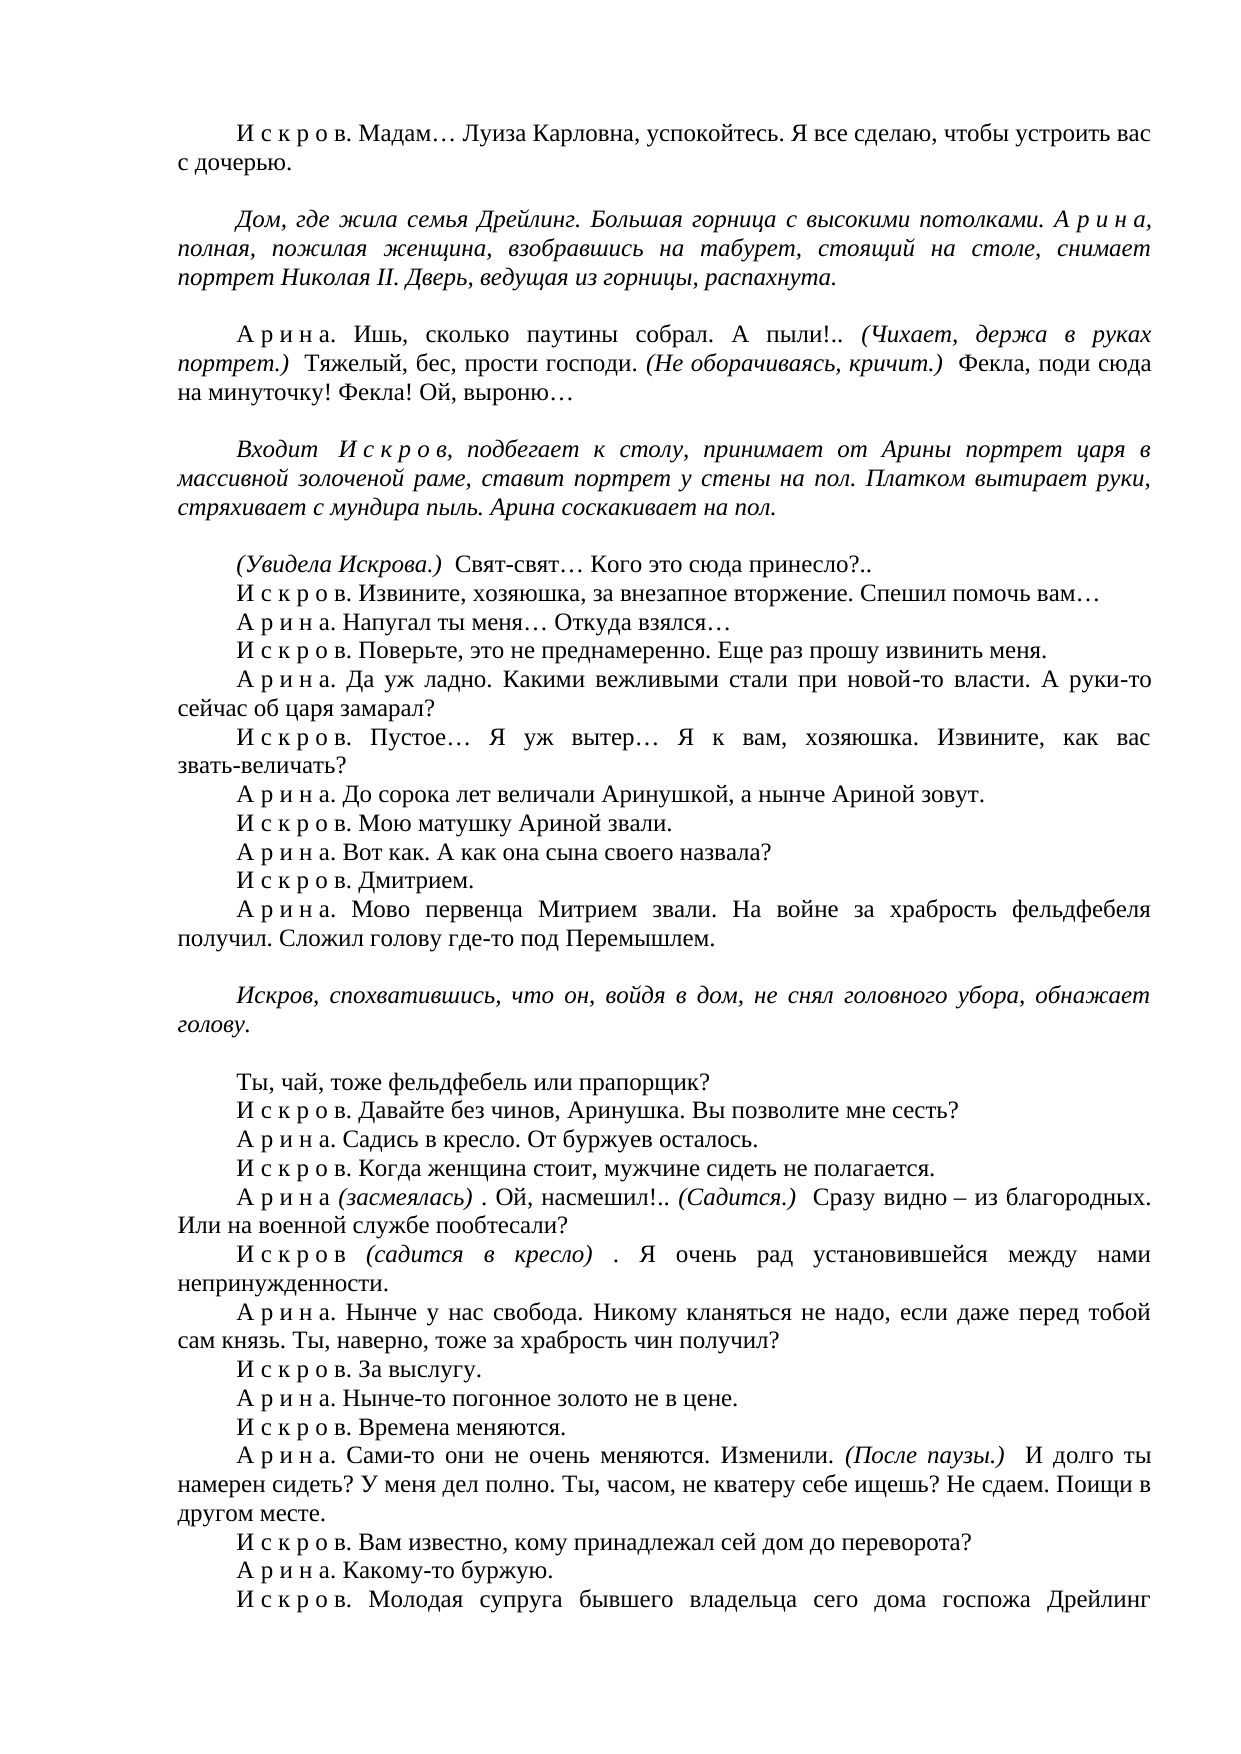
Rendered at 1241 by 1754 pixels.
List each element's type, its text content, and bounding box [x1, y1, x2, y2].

text И с к р о в (садится в кресло) . Я очень рад установившейся между нами непринужденности. [177, 1239, 1152, 1297]
text А р и н а. Нынче-то погонное золото не в цене. [177, 1383, 1152, 1412]
text А р и н а (засмеялась) . Ой, насмешил!.. (Садится.) Сразу видно – из благородных. Или на военной службе пообтесали? [177, 1182, 1152, 1239]
text И с к р о в. Мадам… Луиза Карловна, успокойтесь. Я все сделаю, чтобы устроить вас с дочерью. [177, 118, 1152, 176]
text И с к р о в. Мою матушку Ариной звали. [177, 808, 1152, 837]
text А р и н а. Ишь, сколько паутины собрал. А пыли!.. (Чихает, держа в руках портрет.) Тяжелый, бес, прости господи. (Не оборачиваясь, кричит.) Фекла, поди сюда на минуточку! Фекла! Ой, выроню… [177, 319, 1152, 406]
text Искров, спохватившись, что он, войдя в дом, не снял головного убора, обнажает голову. [177, 981, 1152, 1038]
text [177, 1584, 1152, 1613]
text И с к р о в. Извините, хозяюшка, за внезапное вторжение. Спешил помочь вам… [177, 578, 1152, 607]
text И с к р о в. Дмитрием. [177, 866, 1152, 894]
text А р и н а. Мово первенца Митрием звали. На войне за храбрость фельдфебеля получил. Сложил голову где-то под Перемышлем. [177, 894, 1152, 952]
text А р и н а. Садись в кресло. От буржуев осталось. [177, 1124, 1152, 1153]
text Дом, где жила семья Дрейлинг. Большая горница с высокими потолками. А р и н а, полная, пожилая женщина, взобравшись на табурет, стоящий на столе, снимает портрет Николая II. Дверь, ведущая из горницы, распахнута. [177, 204, 1152, 291]
text И с к р о в. Когда женщина стоит, мужчине сидеть не полагается. [177, 1153, 1152, 1182]
text А р и н а. Какому-то буржую. [177, 1556, 1152, 1584]
text И с к р о в. Пустое… Я уж вытер… Я к вам, хозяюшка. Извините, как вас звать-величать? [177, 722, 1152, 779]
text (Увидела Искрова.) Свят-свят… Кого это сюда принесло?.. [177, 549, 1152, 578]
text Ты, чай, тоже фельдфебель или прапорщик? [177, 1067, 1152, 1096]
text И с к р о в. Вам известно, кому принадлежал сей дом до переворота? [177, 1527, 1152, 1556]
text А р и н а. Вот как. А как она сына своего назвала? [177, 837, 1152, 866]
text И с к р о в. Давайте без чинов, Аринушка. Вы позволите мне сесть? [177, 1096, 1152, 1124]
text А р и н а. Сами-то они не очень меняются. Изменили. (После паузы.) И долго ты намерен сидеть? У меня дел полно. Ты, часом, не кватеру себе ищешь? Не сдаем. Поищи в другом месте. [177, 1441, 1152, 1527]
text И с к р о в. Поверьте, это не преднамеренно. Еще раз прошу извинить меня. [177, 636, 1152, 664]
text И с к р о в. За выслугу. [177, 1354, 1152, 1383]
text А р и н а. Да уж ладно. Какими вежливыми стали при новой-то власти. А руки-то сейчас об царя замарал? [177, 664, 1152, 722]
text И с к р о в. Времена меняются. [177, 1412, 1152, 1441]
text А р и н а. До сорока лет величали Аринушкой, а нынче Ариной зовут. [177, 779, 1152, 808]
text Входит И с к р о в, подбегает к столу, принимает от Арины портрет царя в массивной золоченой раме, ставит портрет у стены на пол. Платком вытирает руки, стряхивает с мундира пыль. Арина соскакивает на пол. [177, 434, 1152, 521]
text А р и н а. Нынче у нас свобода. Никому кланяться не надо, если даже перед тобой сам князь. Ты, наверно, тоже за храбрость чин получил? [177, 1297, 1152, 1354]
text А р и н а. Напугал ты меня… Откуда взялся… [177, 607, 1152, 636]
